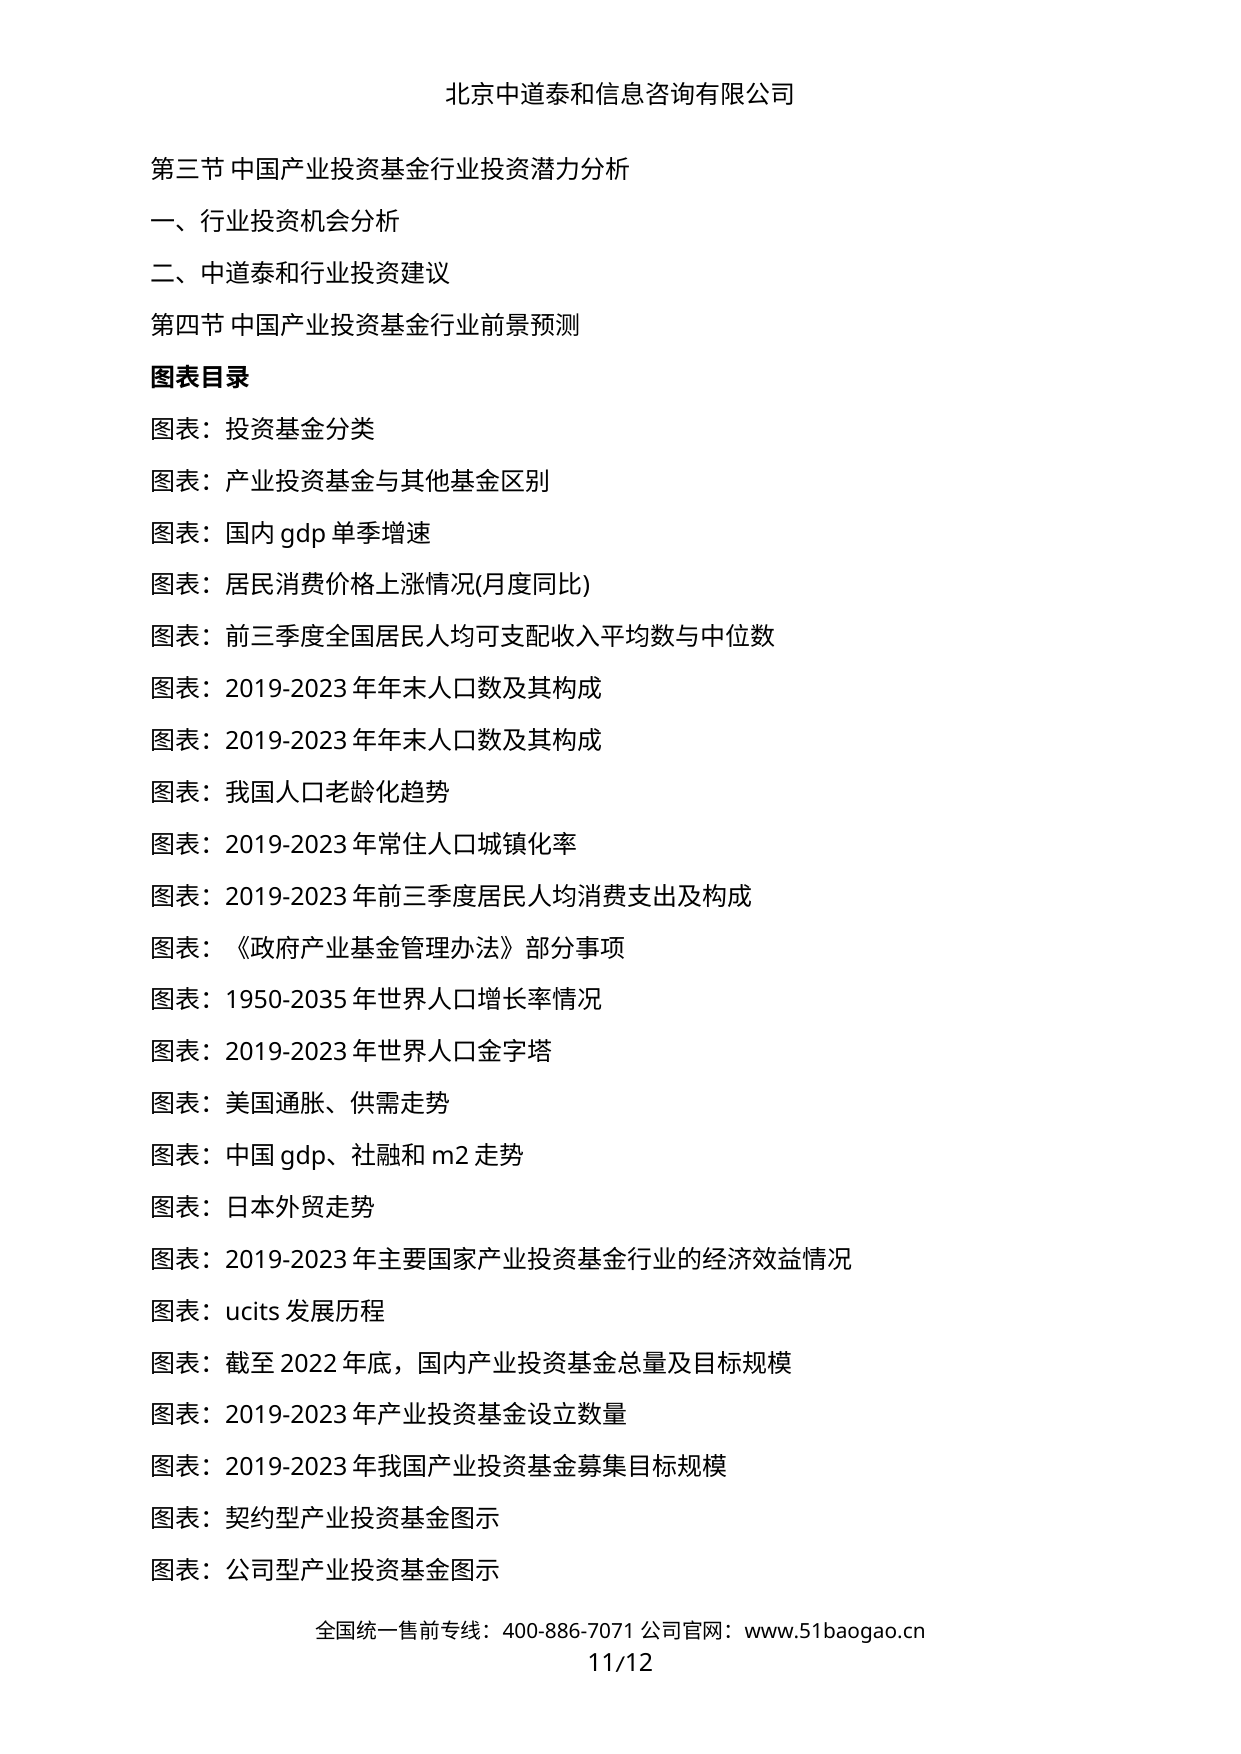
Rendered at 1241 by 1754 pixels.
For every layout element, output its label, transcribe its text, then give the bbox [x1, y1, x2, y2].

text 图表：ucits发展历程 [150, 1291, 1090, 1327]
text 一、行业投资机会分析 [150, 202, 1090, 238]
text 图表目录 [150, 357, 1090, 394]
text 图表：中国gdp、社融和m2走势 [150, 1136, 1090, 1172]
text 第三节 中国产业投资基金行业投资潜力分析 [150, 150, 1090, 186]
text 图表：2019-2023年我国产业投资基金募集目标规模 [150, 1447, 1090, 1483]
text 图表：契约型产业投资基金图示 [150, 1499, 1090, 1535]
text 图表：产业投资基金与其他基金区别 [150, 461, 1090, 497]
text 图表：1950-2035年世界人口增长率情况 [150, 980, 1090, 1016]
text 二、中道泰和行业投资建议 [150, 254, 1090, 290]
text 图表：美国通胀、供需走势 [150, 1084, 1090, 1120]
text 图表：2019-2023年常住人口城镇化率 [150, 824, 1090, 861]
text 图表：2019-2023年年末人口数及其构成 [150, 669, 1090, 705]
text 第四节 中国产业投资基金行业前景预测 [150, 306, 1090, 342]
text 图表：2019-2023年前三季度居民人均消费支出及构成 [150, 876, 1090, 912]
text 图表：《政府产业基金管理办法》部分事项 [150, 928, 1090, 964]
text 图表：投资基金分类 [150, 409, 1090, 446]
text 图表：2019-2023年年末人口数及其构成 [150, 721, 1090, 757]
text 图表：2019-2023年世界人口金字塔 [150, 1032, 1090, 1068]
text 图表：截至2022年底，国内产业投资基金总量及目标规模 [150, 1343, 1090, 1379]
text 图表：公司型产业投资基金图示 [150, 1551, 1090, 1587]
text 图表：我国人口老龄化趋势 [150, 772, 1090, 809]
text 图表：2019-2023年主要国家产业投资基金行业的经济效益情况 [150, 1239, 1090, 1276]
text 图表：前三季度全国居民人均可支配收入平均数与中位数 [150, 617, 1090, 653]
text 图表：国内gdp单季增速 [150, 513, 1090, 549]
text 图表：日本外贸走势 [150, 1187, 1090, 1224]
text 图表：居民消费价格上涨情况(月度同比) [150, 565, 1090, 601]
text 图表：2019-2023年产业投资基金设立数量 [150, 1395, 1090, 1431]
